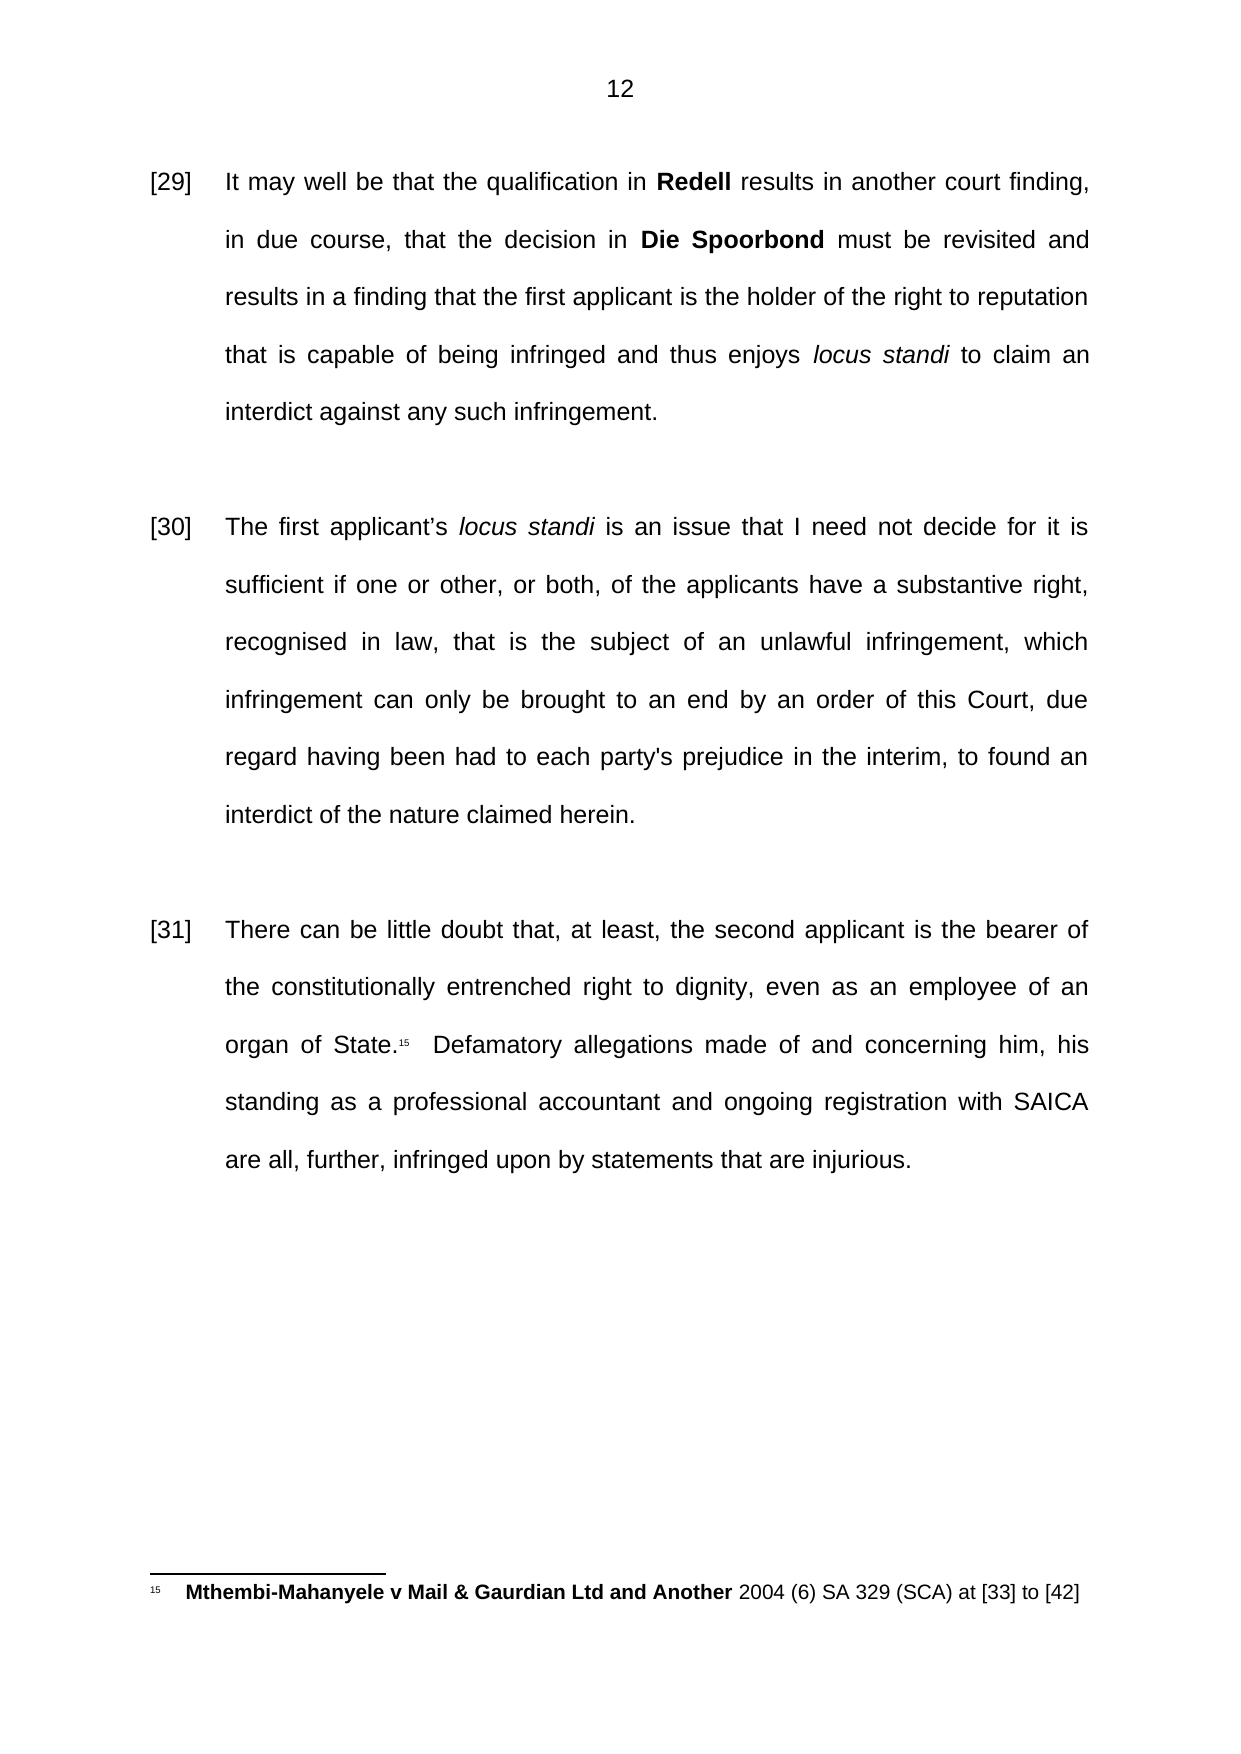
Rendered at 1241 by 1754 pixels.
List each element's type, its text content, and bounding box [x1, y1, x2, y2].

list [30] The first applicant’s locus standi is an issue that I need not decide for it is sufficient if one or other, or both, of the applicants have a substantive right, recognised in law, that is the subject of an unlawful infringement, which infringement can only be brought to an end by an order of this Court, due regard having been had to each party's prejudice in the interim, to found an interdict of the nature claimed herein. [150, 512, 1090, 829]
list [31] There can be little doubt that, at least, the second applicant is the bearer of the constitutionally entrenched right to dignity, even as an employee of an organ of State. Defamatory allegations made of and concerning him, his standing as a professional accountant and ongoing registration with SAICA are all, further, infringed upon by statements that are injurious. [150, 915, 1090, 1174]
list [29] It may well be that the qualification in Redell results in another court finding, in due course, that the decision in Die Spoorbond must be revisited and results in a finding that the first applicant is the holder of the right to reputation that is capable of being infringed and thus enjoys locus standi to claim an interdict against any such infringement. [150, 167, 1090, 426]
